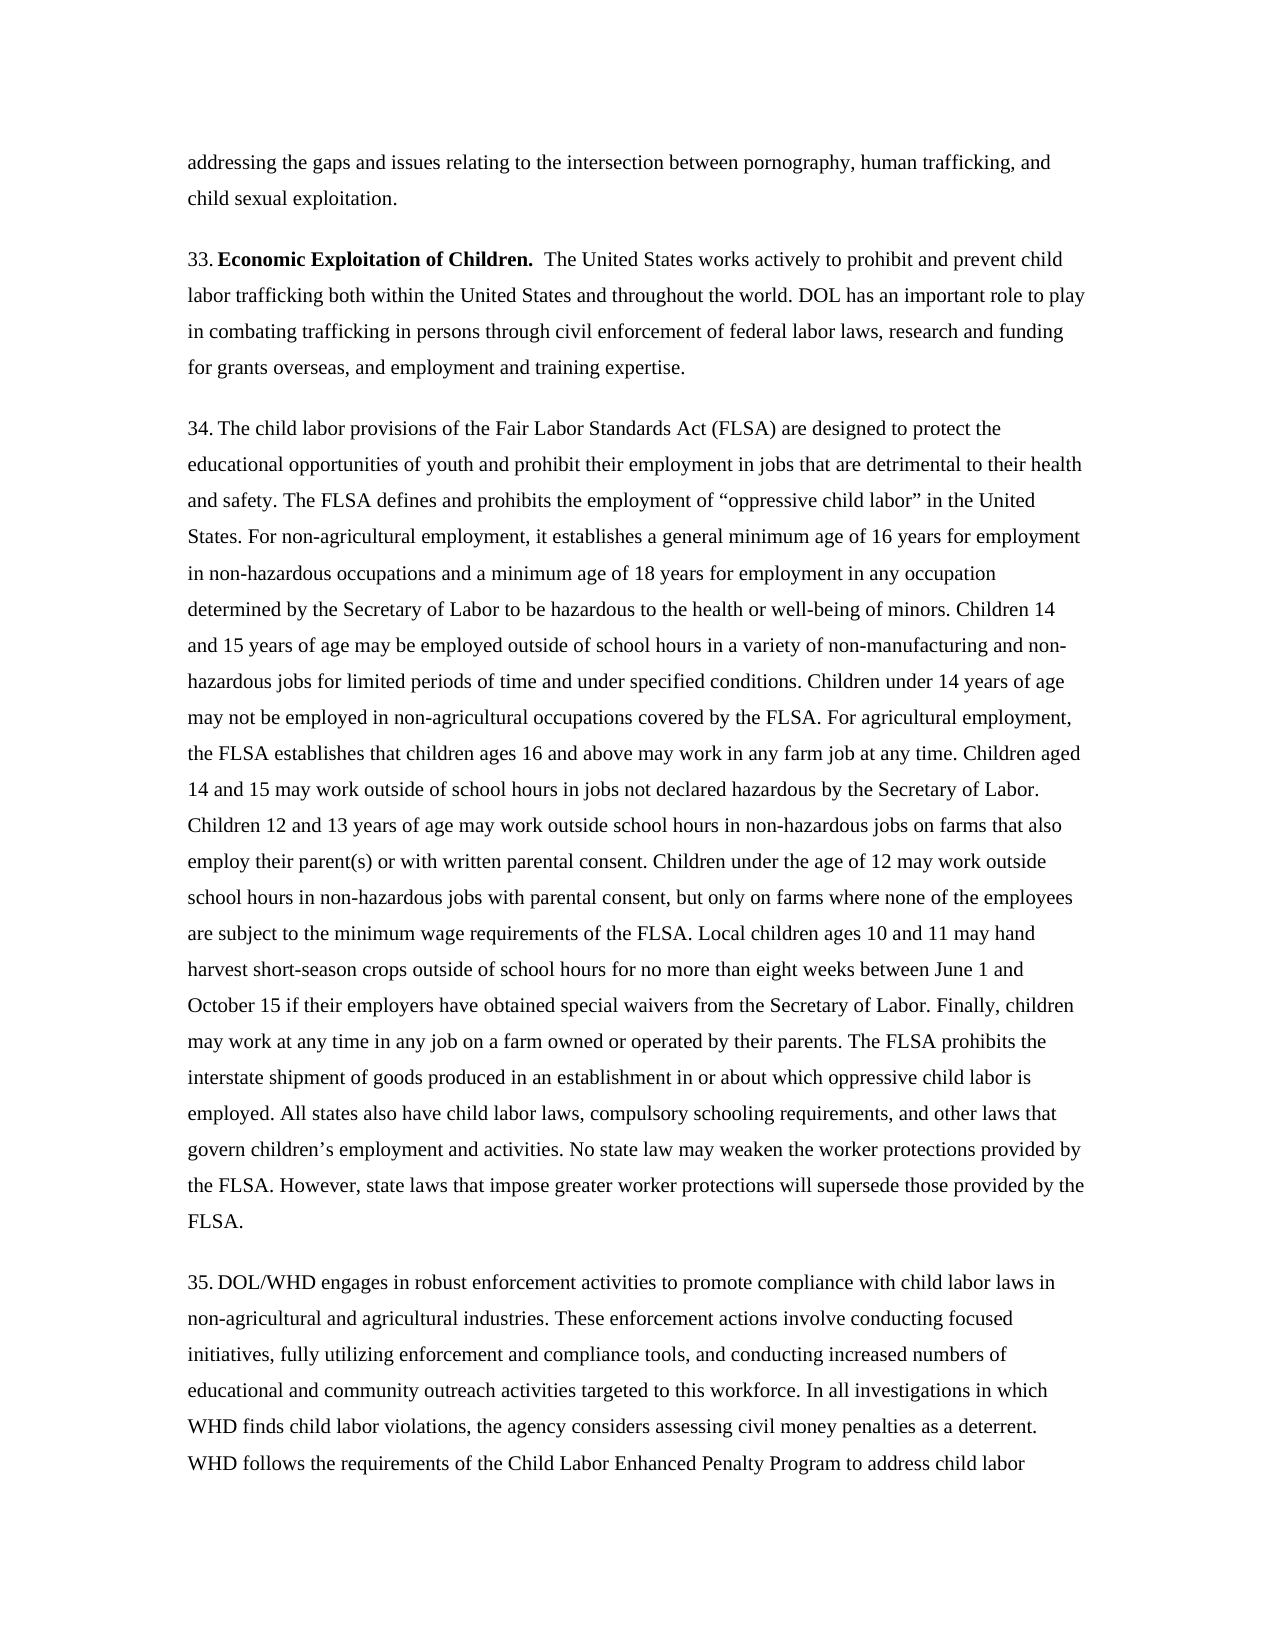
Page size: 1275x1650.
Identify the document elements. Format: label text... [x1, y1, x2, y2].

text The child labor provisions of the Fair Labor Standards Act (FLSA) are designed to protect the educational opportunities of youth and prohibit their employment in jobs that are detrimental to their health and safety. The FLSA defines and prohibits the employment of “oppressive child labor” in the United States. For non-agricultural employment, it establishes a general minimum age of 16 years for employment in non-hazardous occupations and a minimum age of 18 years for employment in any occupation determined by the Secretary of Labor to be hazardous to the health or well-being of minors. Children 14 and 15 years of age may be employed outside of school hours in a variety of non-manufacturing and non-hazardous jobs for limited periods of time and under specified conditions. Children under 14 years of age may not be employed in non-agricultural occupations covered by the FLSA. For agricultural employment, the FLSA establishes that children ages 16 and above may work in any farm job at any time. Children aged 14 and 15 may work outside of school hours in jobs not declared hazardous by the Secretary of Labor. Children 12 and 13 years of age may work outside school hours in non-hazardous jobs on farms that also employ their parent(s) or with written parental consent. Children under the age of 12 may work outside school hours in non-hazardous jobs with parental consent, but only on farms where none of the employees are subject to the minimum wage requirements of the FLSA. Local children ages 10 and 11 may hand harvest short-season crops outside of school hours for no more than eight weeks between June 1 and October 15 if their employers have obtained special waivers from the Secretary of Labor. Finally, children may work at any time in any job on a farm owned or operated by their parents. The FLSA prohibits the interstate shipment of goods produced in an establishment in or about which oppressive child labor is employed. All states also have child labor laws, compulsory schooling requirements, and other laws that govern children’s employment and activities. No state law may weaken the worker protections provided by the FLSA. However, state laws that impose greater worker protections will supersede those provided by the FLSA. [187, 416, 1087, 1233]
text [187, 1270, 1087, 1474]
text Economic Exploitation of Children. The United States works actively to prohibit and prevent child labor trafficking both within the United States and throughout the world. DOL has an important role to play in combating trafficking in persons through civil enforcement of federal labor laws, research and funding for grants overseas, and employment and training expertise. [187, 247, 1087, 379]
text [187, 150, 1087, 210]
